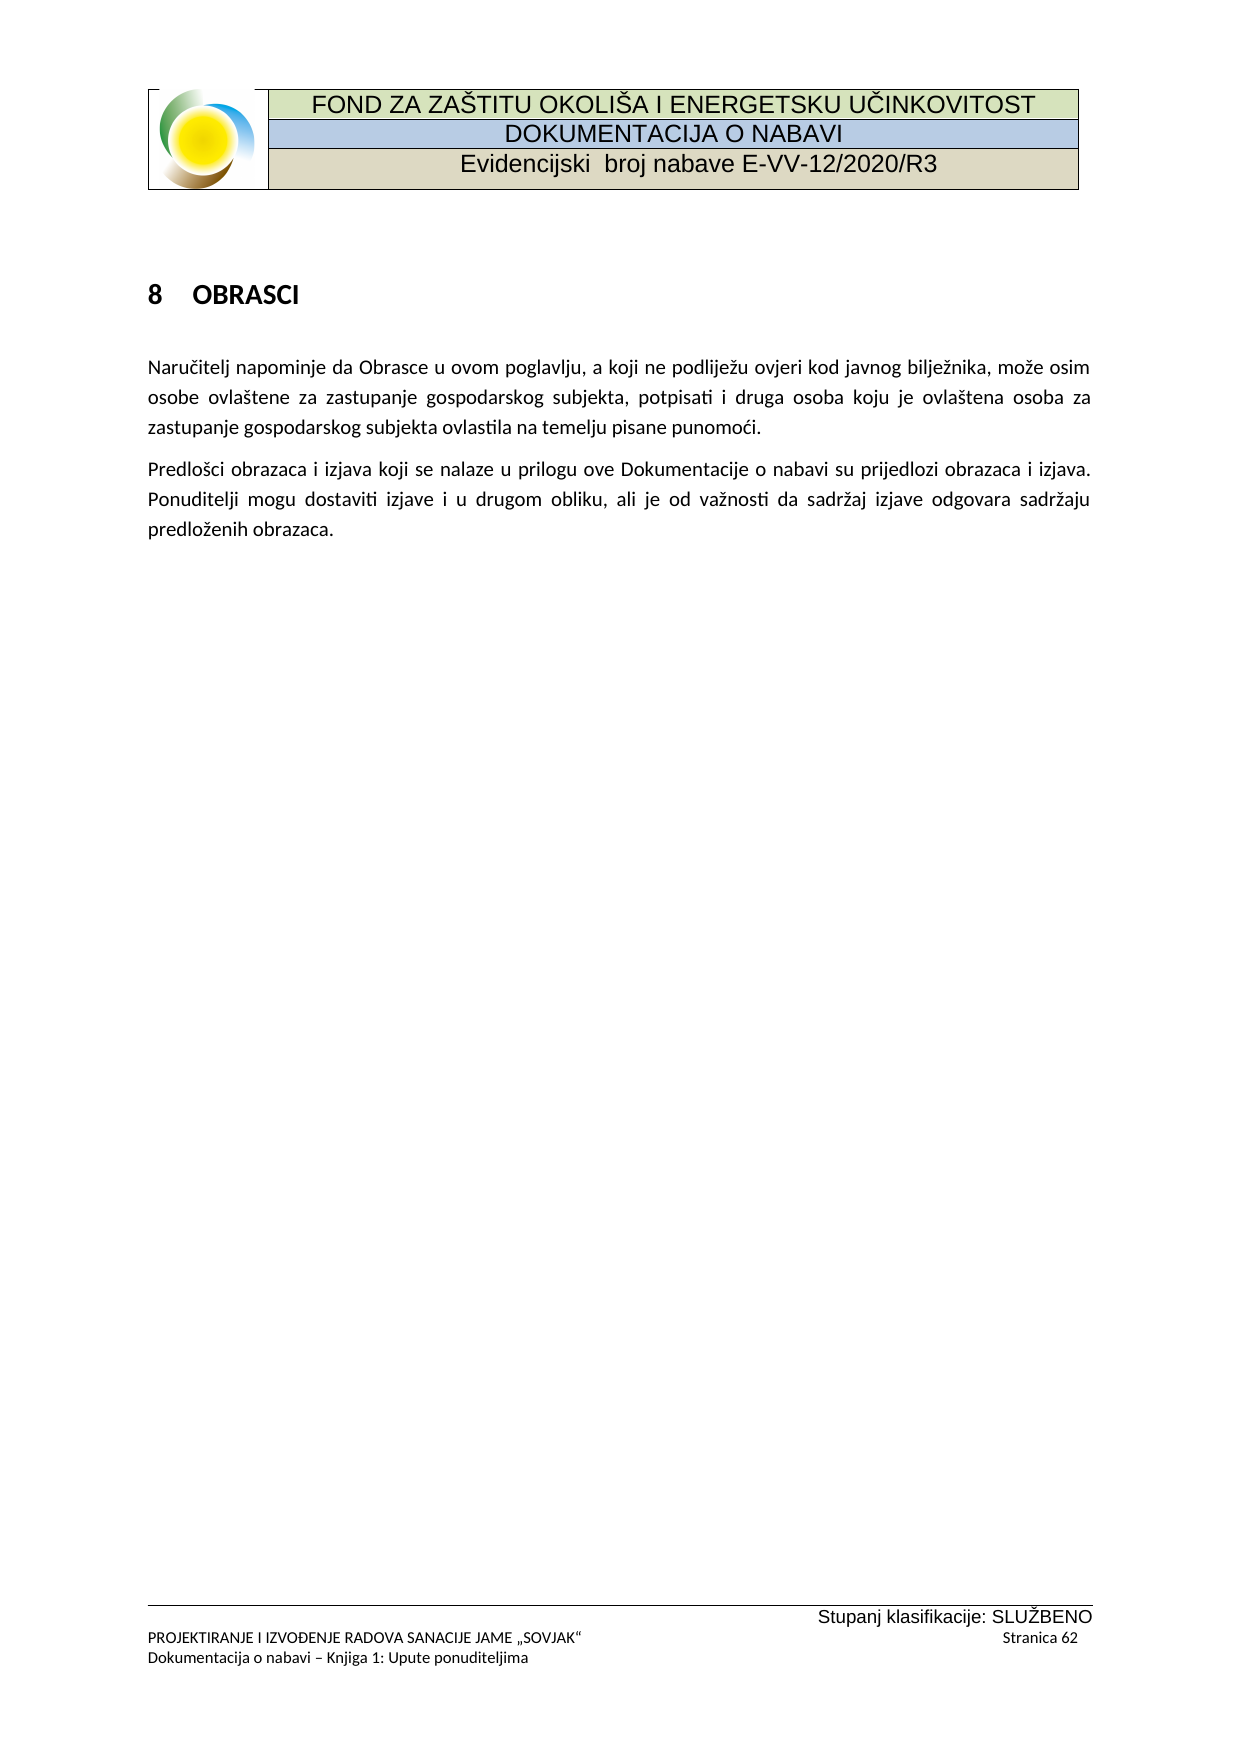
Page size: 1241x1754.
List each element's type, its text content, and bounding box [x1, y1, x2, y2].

text Naručitelj napominje da Obrasce u ovom poglavlju, a koji ne podliježu ovjeri kod javnog bilježnika, može osim osobe ovlaštene za zastupanje gospodarskog subjekta, potpisati i druga osoba koju je ovlaštena osoba za zastupanje gospodarskog subjekta ovlastila na temelju pisane punomoći. [148, 349, 1093, 439]
text Predlošci obrazaca i izjava koji se nalaze u prilogu ove Dokumentacije o nabavi su prijedlozi obrazaca i izjava. Ponuditelji mogu dostaviti izjave i u drugom obliku, ali je od važnosti da sadržaj izjave odgovara sadržaju predloženih obrazaca. [148, 452, 1093, 542]
subtitle OBRASCI [148, 276, 1093, 312]
picture [159, 89, 255, 189]
